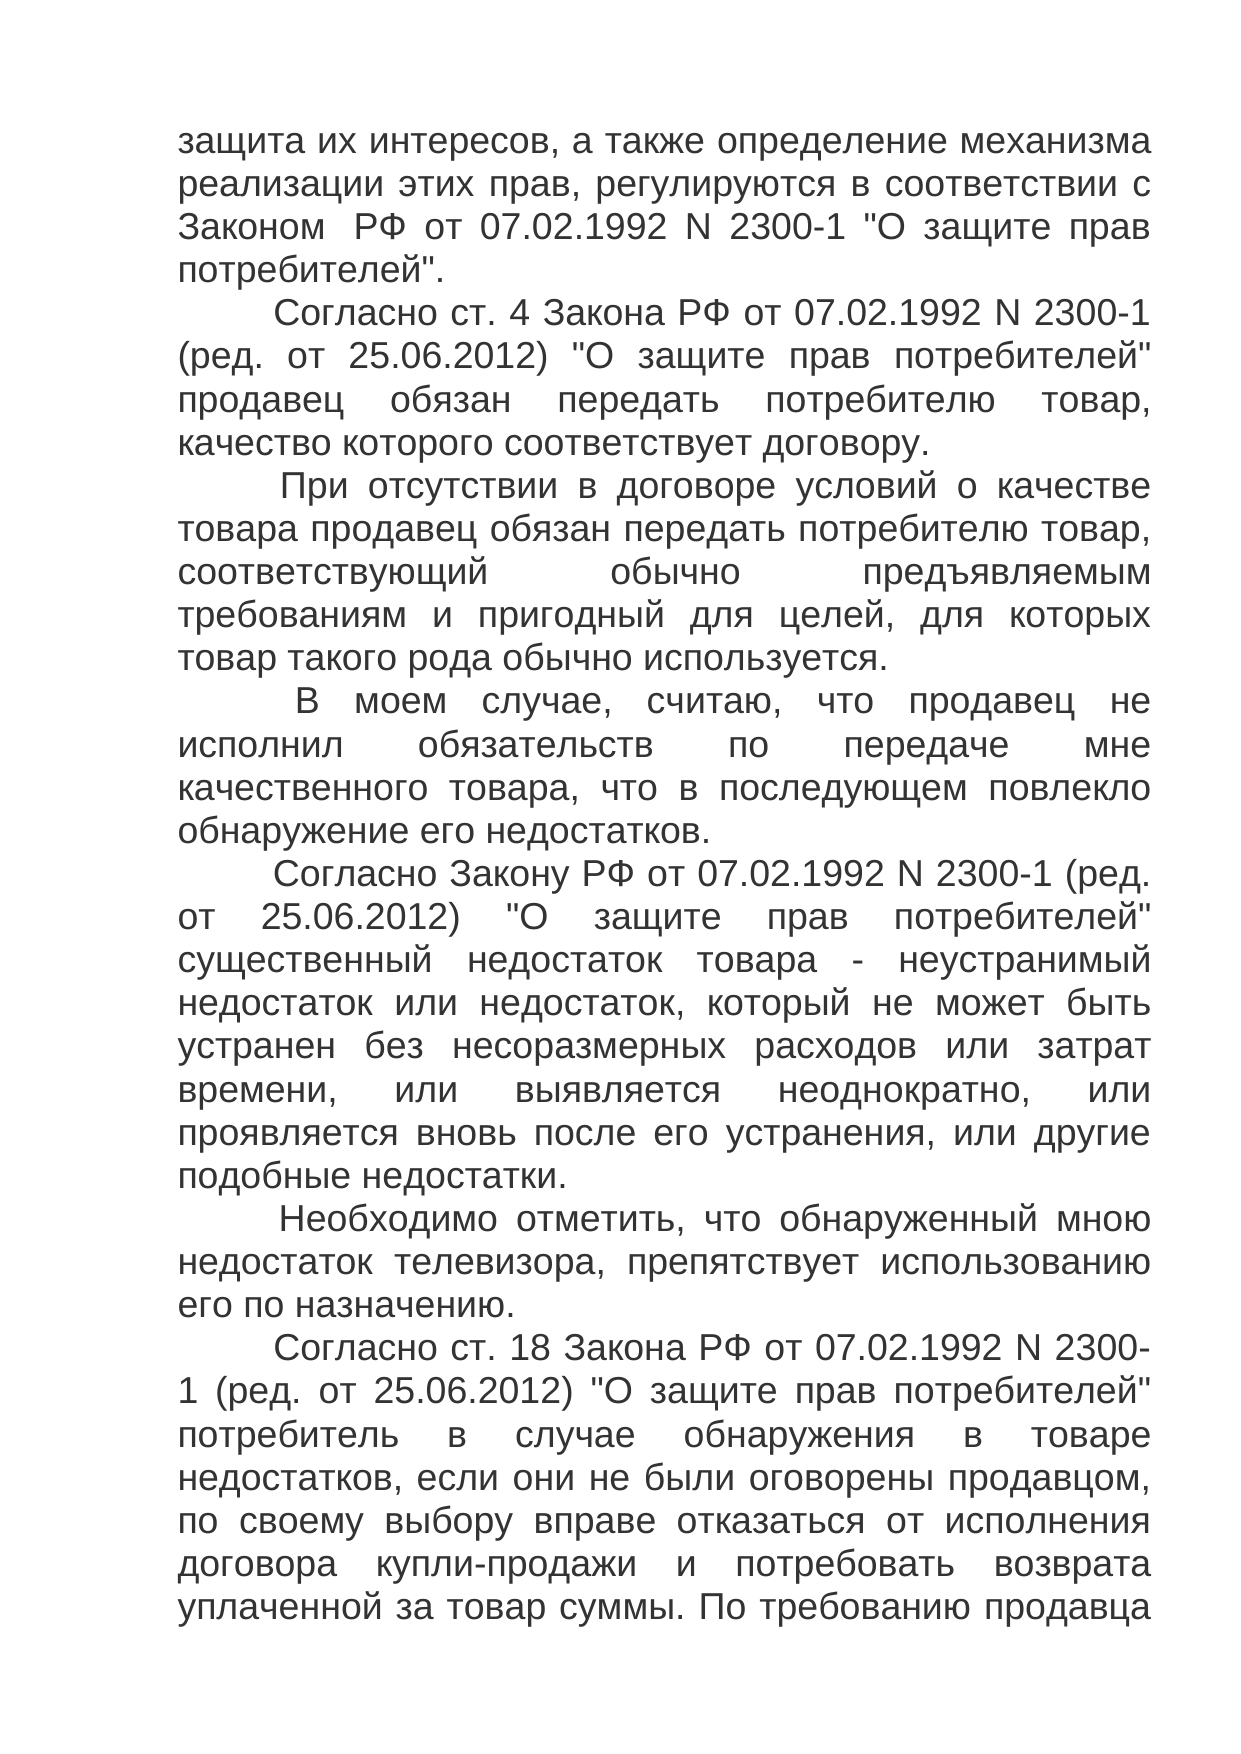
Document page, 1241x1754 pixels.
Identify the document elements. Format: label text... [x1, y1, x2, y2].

text Согласно ст. 4 Закона РФ от 07.02.1992 N 2300-1 (ред. от 25.06.2012) "О защите прав потребителей" продавец обязан передать потребителю товар, качество которого соответствует договору. [177, 291, 1152, 463]
text При отсутствии в договоре условий о качестве товара продавец обязан передать потребителю товар, соответствующий обычно предъявляемым требованиям и пригодный для целей, для которых товар такого рода обычно используется. [177, 463, 1152, 679]
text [177, 1326, 1152, 1627]
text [177, 118, 1152, 291]
text Согласно Закону РФ от 07.02.1992 N 2300-1 (ред. от 25.06.2012) "О защите прав потребителей" существенный недостаток товара - неустранимый недостаток или недостаток, который не может быть устранен без несоразмерных расходов или затрат времени, или выявляется неоднократно, или проявляется вновь после его устранения, или другие подобные недостатки. [177, 851, 1152, 1196]
text В моем случае, считаю, что продавец не исполнил обязательств по передаче мне качественного товара, что в последующем повлекло обнаружение его недостатков. [177, 679, 1152, 851]
text Необходимо отметить, что обнаруженный мною недостаток телевизора, препятствует использованию его по назначению. [177, 1196, 1152, 1326]
